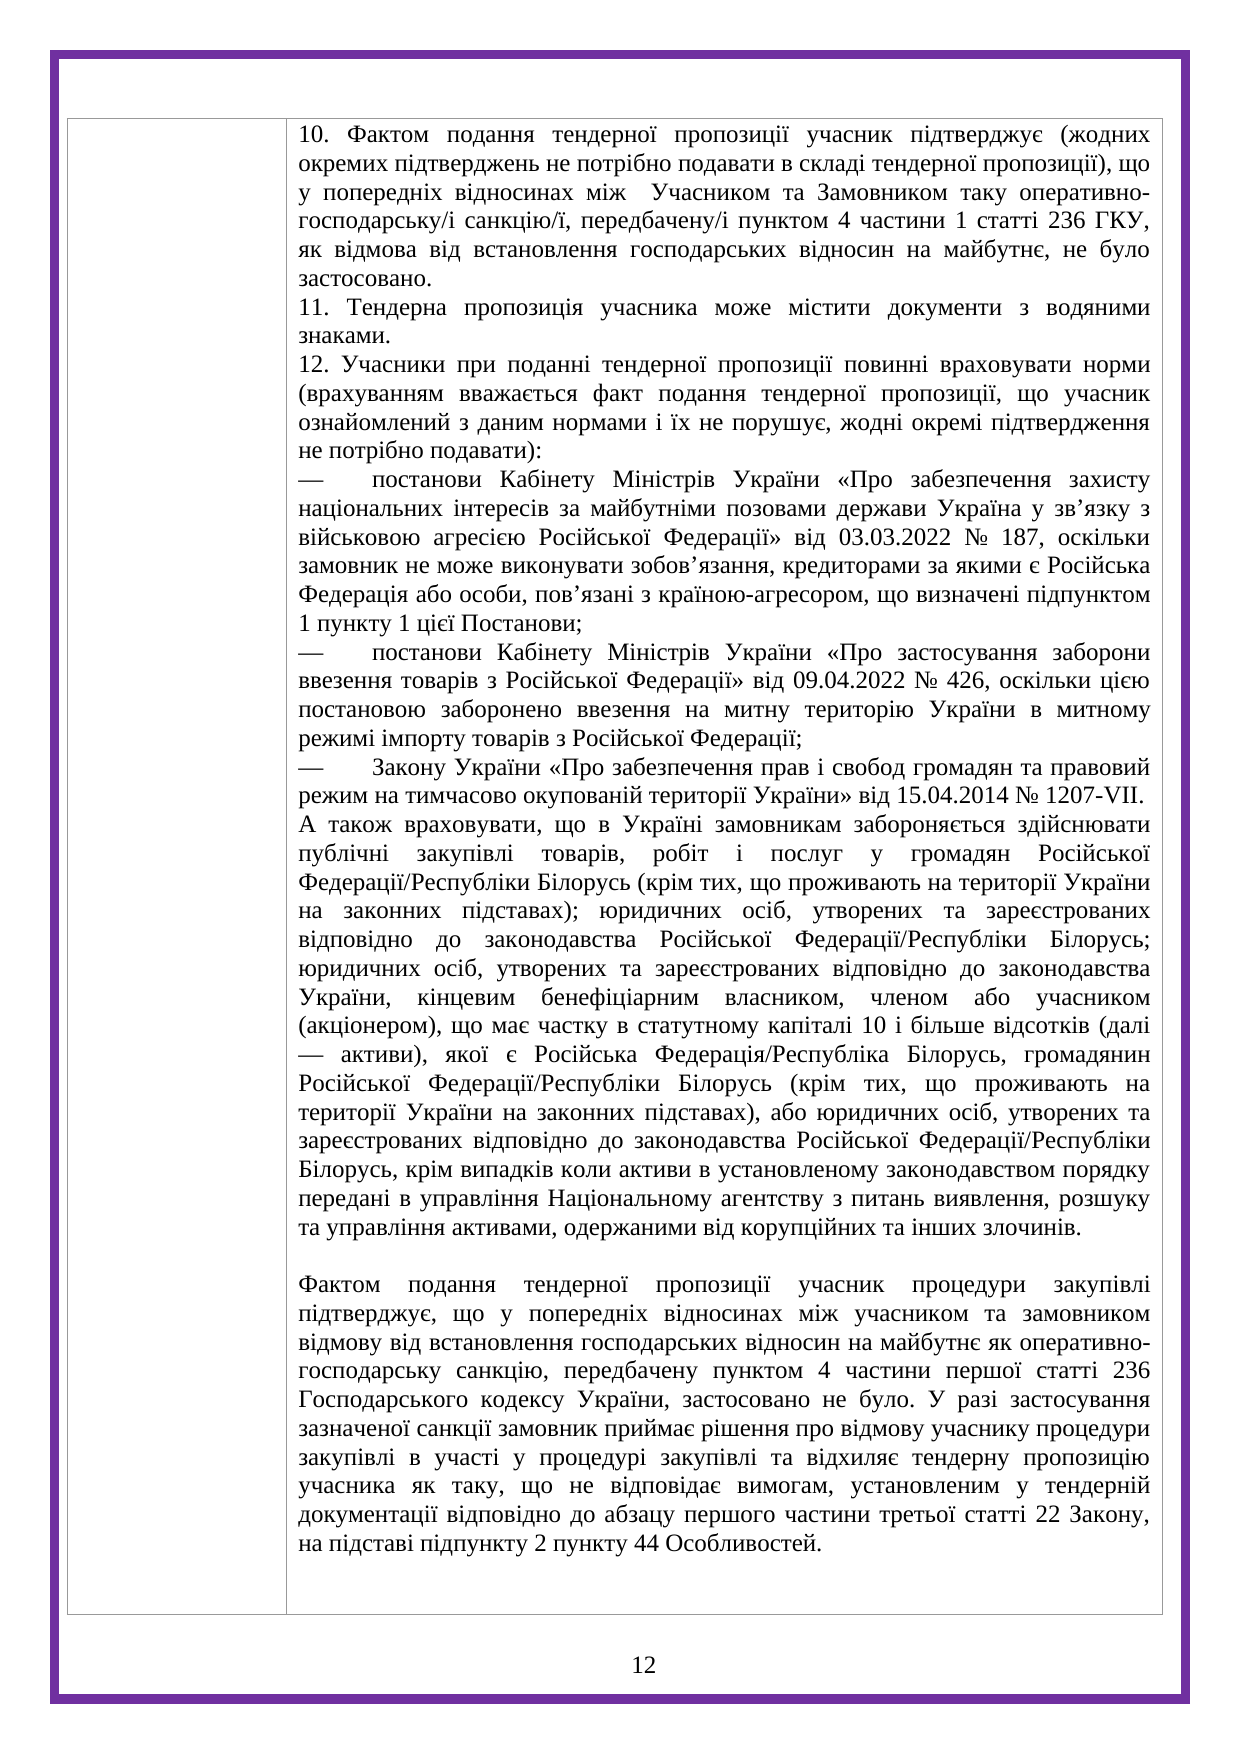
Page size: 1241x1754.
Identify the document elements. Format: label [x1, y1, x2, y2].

table_cell [287, 119, 1162, 1614]
table_cell [68, 119, 286, 1614]
